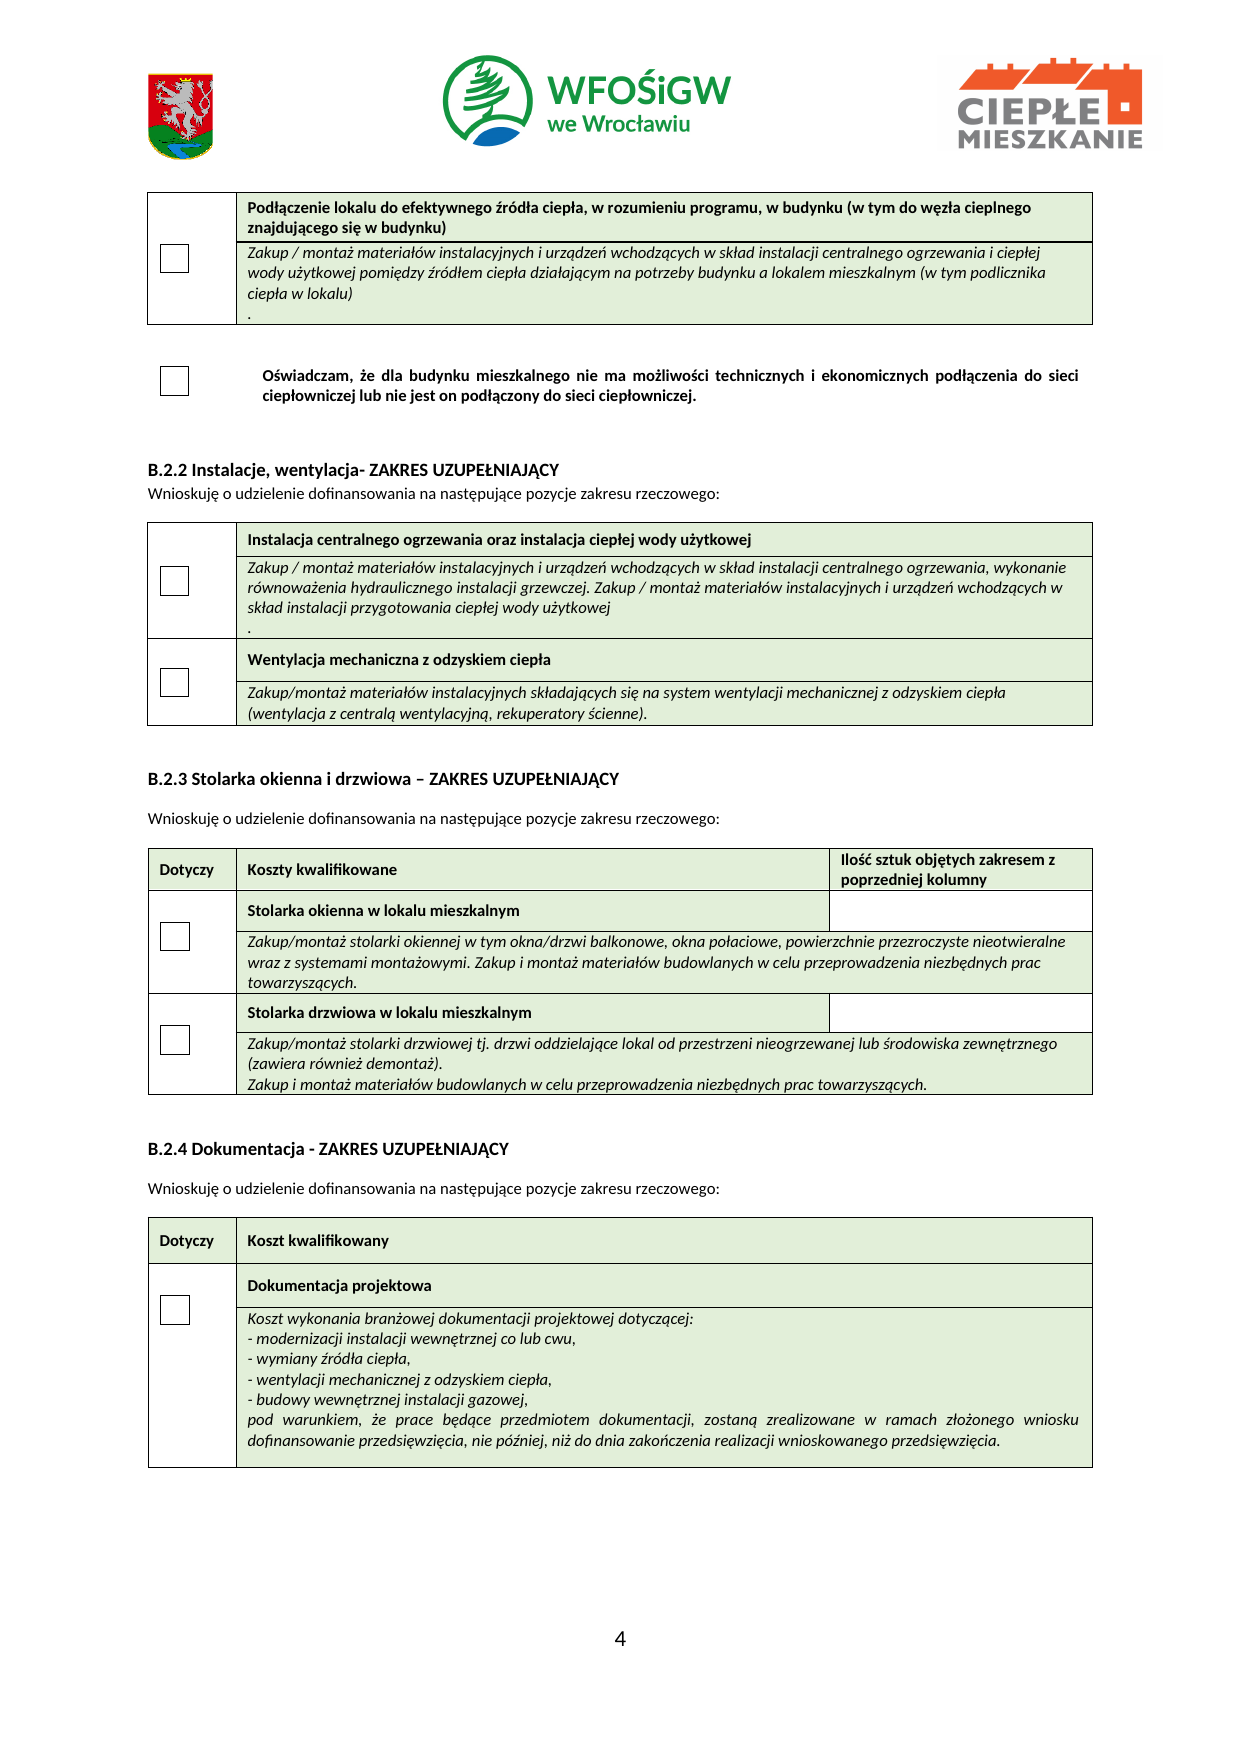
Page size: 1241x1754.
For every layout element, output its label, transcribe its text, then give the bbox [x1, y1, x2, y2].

table_cell Zakup / montaż materiałów instalacyjnych i urządzeń wchodzących w skład instalacji centralnego ogrzewania, wykonanie równoważenia hydraulicznego instalacji grzewczej. Zakup / montaż materiałów instalacyjnych i urządzeń wchodzących w skład instalacji przygotowania ciepłej wody użytkowej . [237, 557, 1092, 638]
table_header Koszty kwalifikowane [237, 849, 829, 889]
picture [427, 46, 736, 159]
table_cell Stolarka okienna w lokalu mieszkalnym [237, 891, 829, 931]
table_cell Zakup/montaż stolarki okiennej w tym okna/drzwi balkonowe, okna połaciowe, powierzchnie przezroczyste nieotwieralne wraz z systemami montażowymi. Zakup i montaż materiałów budowlanych w celu przeprowadzenia niezbędnych prac towarzyszących. [237, 932, 1092, 993]
table_cell [830, 891, 1092, 931]
table_header Dotyczy [149, 849, 236, 889]
table_cell [191, 639, 236, 725]
table_cell Zakup/montaż materiałów instalacyjnych składających się na system wentylacji mechanicznej z odzyskiem ciepła (wentylacja z centralą wentylacyjną, rekuperatory ścienne). [237, 682, 1092, 725]
table_header Dotyczy [149, 1218, 236, 1263]
text Wnioskuję o udzielenie dofinansowania na następujące pozycje zakresu rzeczowego: [148, 808, 1093, 829]
table_cell Wentylacja mechaniczna z odzyskiem ciepła [237, 639, 1092, 681]
table_cell Zakup / montaż materiałów instalacyjnych i urządzeń wchodzących w skład instalacji centralnego ogrzewania i ciepłej wody użytkowej pomiędzy źródłem ciepła działającym na potrzeby budynku a lokalem mieszkalnym (w tym podlicznika ciepła w lokalu) . [237, 243, 1092, 324]
table_cell [212, 994, 236, 1094]
text B.2.3 Stolarka okienna i drzwiowa – ZAKRES UZUPEŁNIAJĄCY [148, 767, 1093, 790]
table_cell Dokumentacja projektowa [237, 1264, 1092, 1307]
table_cell [148, 639, 191, 725]
table_header [191, 523, 236, 638]
picture [146, 73, 213, 158]
table_cell [205, 1264, 236, 1467]
table_cell [148, 325, 251, 434]
picture [937, 55, 1163, 151]
table_header Koszt kwalifikowany [237, 1218, 1092, 1263]
text B.2.2 Instalacje, wentylacja- ZAKRES UZUPEŁNIAJĄCY [148, 459, 1093, 482]
table_cell [148, 193, 191, 324]
table_cell [149, 994, 212, 1094]
table_cell Podłączenie lokalu do efektywnego źródła ciepła, w rozumieniu programu, w budynku (w tym do węzła cieplnego znajdującego się w budynku) [237, 193, 1092, 241]
table_header Ilość sztuk objętych zakresem z poprzedniej kolumny [830, 849, 1092, 889]
table_cell [191, 193, 236, 324]
text Wnioskuję o udzielenie dofinansowania na następujące pozycje zakresu rzeczowego: [148, 1178, 1093, 1198]
table_header [148, 523, 191, 638]
text Wnioskuję o udzielenie dofinansowania na następujące pozycje zakresu rzeczowego: [148, 483, 1093, 504]
text B.2.4 Dokumentacja - ZAKRES UZUPEŁNIAJĄCY [148, 1137, 1093, 1159]
table_cell [149, 891, 212, 993]
table_cell Stolarka drzwiowa w lokalu mieszkalnym [237, 994, 829, 1032]
table_header Instalacja centralnego ogrzewania oraz instalacja ciepłej wody użytkowej [237, 523, 1092, 556]
table_cell [830, 994, 1092, 1032]
table_cell Zakup/montaż stolarki drzwiowej tj. drzwi oddzielające lokal od przestrzeni nieogrzewanej lub środowiska zewnętrznego (zawiera również demontaż). Zakup i montaż materiałów budowlanych w celu przeprowadzenia niezbędnych prac towarzyszących. [237, 1033, 1092, 1094]
table_cell [212, 891, 236, 993]
table_cell Oświadczam, że dla budynku mieszkalnego nie ma możliwości technicznych i ekonomicznych podłączenia do sieci ciepłowniczej lub nie jest on podłączony do sieci ciepłowniczej. [251, 325, 1092, 434]
table_cell Koszt wykonania branżowej dokumentacji projektowej dotyczącej: - modernizacji instalacji wewnętrznej co lub cwu, - wymiany źródła ciepła, - wentylacji mechanicznej z odzyskiem ciepła, - budowy wewnętrznej instalacji gazowej, pod warunkiem, że prace będące przedmiotem dokumentacji, zostaną zrealizowane w ramach złożonego wniosku dofinansowanie przedsięwzięcia, nie później, niż do dnia zakończenia realizacji wnioskowanego przedsięwzięcia. [237, 1308, 1092, 1467]
table_cell [149, 1264, 204, 1467]
